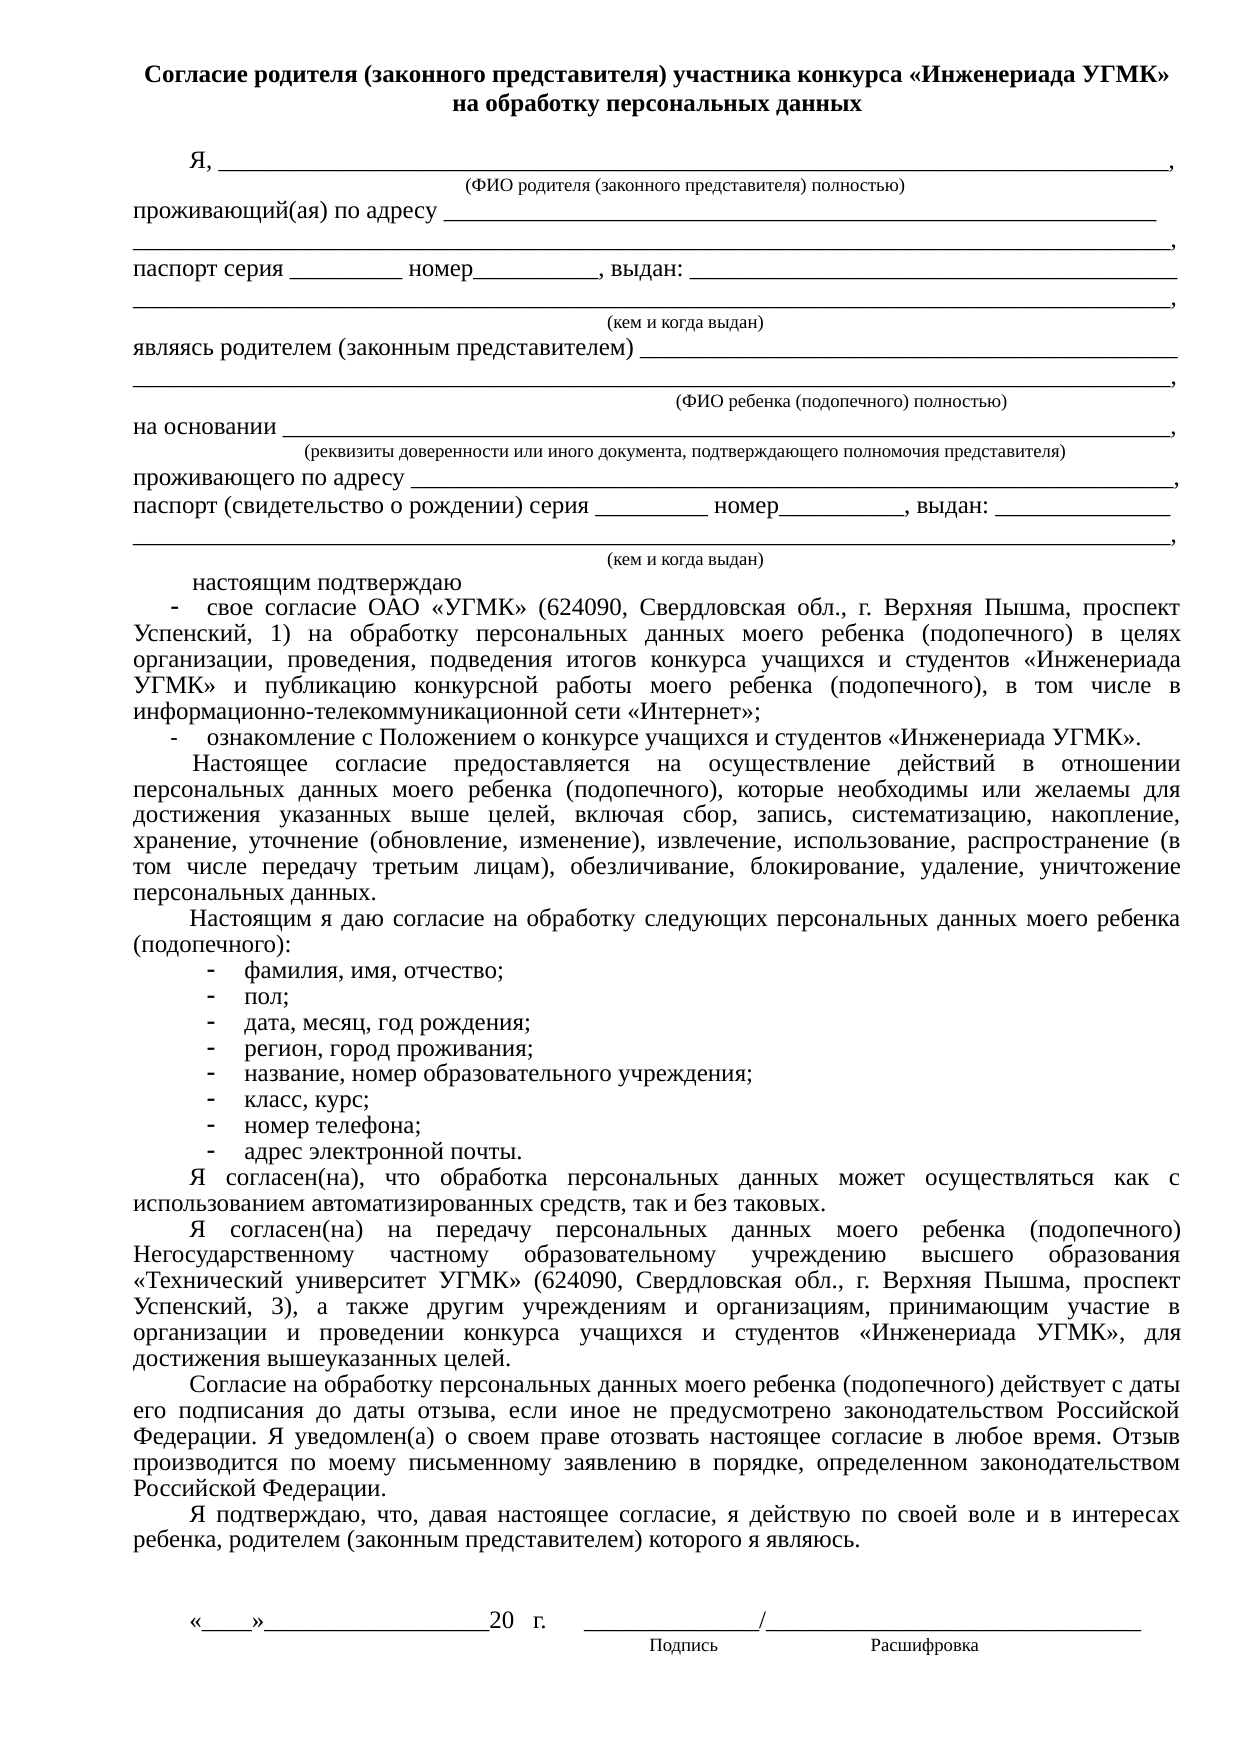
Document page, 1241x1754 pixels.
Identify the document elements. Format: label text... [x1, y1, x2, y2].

text Настоящим я даю согласие на обработку следующих персональных данных моего ребенка (подопечного): [133, 906, 1181, 958]
text ___________________________________________________________________________________, [133, 224, 1181, 253]
text на основании _______________________________________________________________________, [133, 411, 1181, 440]
list ознакомление с Положением о конкурсе учащихся и студентов «Инженериада УГМК». [133, 725, 1181, 751]
list номер телефона; [133, 1113, 1181, 1139]
text Я, ____________________________________________________________________________, [133, 145, 1181, 174]
text (кем и когда выдан) [133, 311, 1181, 332]
text являясь родителем (законным представителем) ___________________________________________ ___________________________________________________________________________________, [133, 332, 1181, 390]
list фамилия, имя, отчество; [133, 958, 1181, 984]
text Я подтверждаю, что, давая настоящее согласие, я действую по своей воле и в интересах ребенка, родителем (законным представителем) которого я являюсь. [133, 1501, 1181, 1553]
list класс, курс; [133, 1087, 1181, 1113]
list свое согласие ОАО «УГМК» (624090, Свердловская обл., г. Верхняя Пышма, проспект Успенский, 1) на обработку персональных данных моего ребенка (подопечного) в целях организации, проведения, подведения итогов конкурса учащихся и студентов «Инженериада УГМК» и публикацию конкурсной работы моего ребенка (подопечного), в том числе в информационно-телекоммуникационной сети «Интернет»; [133, 595, 1181, 725]
list дата, месяц, год рождения; [133, 1009, 1181, 1035]
text ___________________________________________________________________________________, [133, 282, 1181, 311]
text (ФИО ребенка (подопечного) полностью) [428, 390, 1181, 411]
text проживающий(ая) по адресу _________________________________________________________ [133, 196, 1181, 224]
list пол; [133, 984, 1181, 1009]
text (ФИО родителя (законного представителя) полностью) [133, 174, 1181, 196]
text Я согласен(на), что обработка персональных данных может осуществляться как с использованием автоматизированных средств, так и без таковых. [133, 1164, 1181, 1216]
text паспорт серия _________ номер__________, выдан: _______________________________________ [133, 253, 1181, 282]
list адрес электронной почты. [133, 1139, 1181, 1164]
list название, номер образовательного учреждения; [133, 1061, 1181, 1087]
text ___________________________________________________________________________________, [133, 519, 1181, 548]
text Подпись Расшифровка [575, 1634, 1181, 1655]
list регион, город проживания; [133, 1035, 1181, 1061]
text Согласие на обработку персональных данных моего ребенка (подопечного) действует с даты его подписания до даты отзыва, если иное не предусмотрено законодательством Российской Федерации. Я уведомлен(а) о своем праве отозвать настоящее согласие в любое время. Отзыв производится по моему письменному заявлению в порядке, определенном законодательством Российской Федерации. [133, 1372, 1181, 1501]
text настоящим подтверждаю [133, 569, 1181, 595]
text Я согласен(на) на передачу персональных данных моего ребенка (подопечного) Негосударственному частному образовательному учреждению высшего образования «Технический университет УГМК» (624090, Свердловская обл., г. Верхняя Пышма, проспект Успенский, 3), а также другим учреждениям и организациям, принимающим участие в организации и проведении конкурса учащихся и студентов «Инженериада УГМК», для достижения вышеуказанных целей. [133, 1216, 1181, 1372]
text Согласие родителя (законного представителя) участника конкурса «Инженериада УГМК» на обработку персональных данных [133, 59, 1181, 117]
text (реквизиты доверенности или иного документа, подтверждающего полномочия представителя) [133, 440, 1181, 462]
text Настоящее согласие предоставляется на осуществление действий в отношении персональных данных моего ребенка (подопечного), которые необходимы или желаемы для достижения указанных выше целей, включая сбор, запись, систематизацию, накопление, хранение, уточнение (обновление, изменение), извлечение, использование, распространение (в том числе передачу третьим лицам), обезличивание, блокирование, удаление, уничтожение персональных данных. [133, 751, 1181, 906]
text паспорт (свидетельство о рождении) серия _________ номер__________, выдан: ______________ [133, 490, 1181, 519]
text «____»__________________20 г. ______________/______________________________ [133, 1608, 1181, 1634]
text проживающего по адресу _____________________________________________________________, [133, 462, 1181, 490]
text (кем и когда выдан) [133, 548, 1181, 569]
